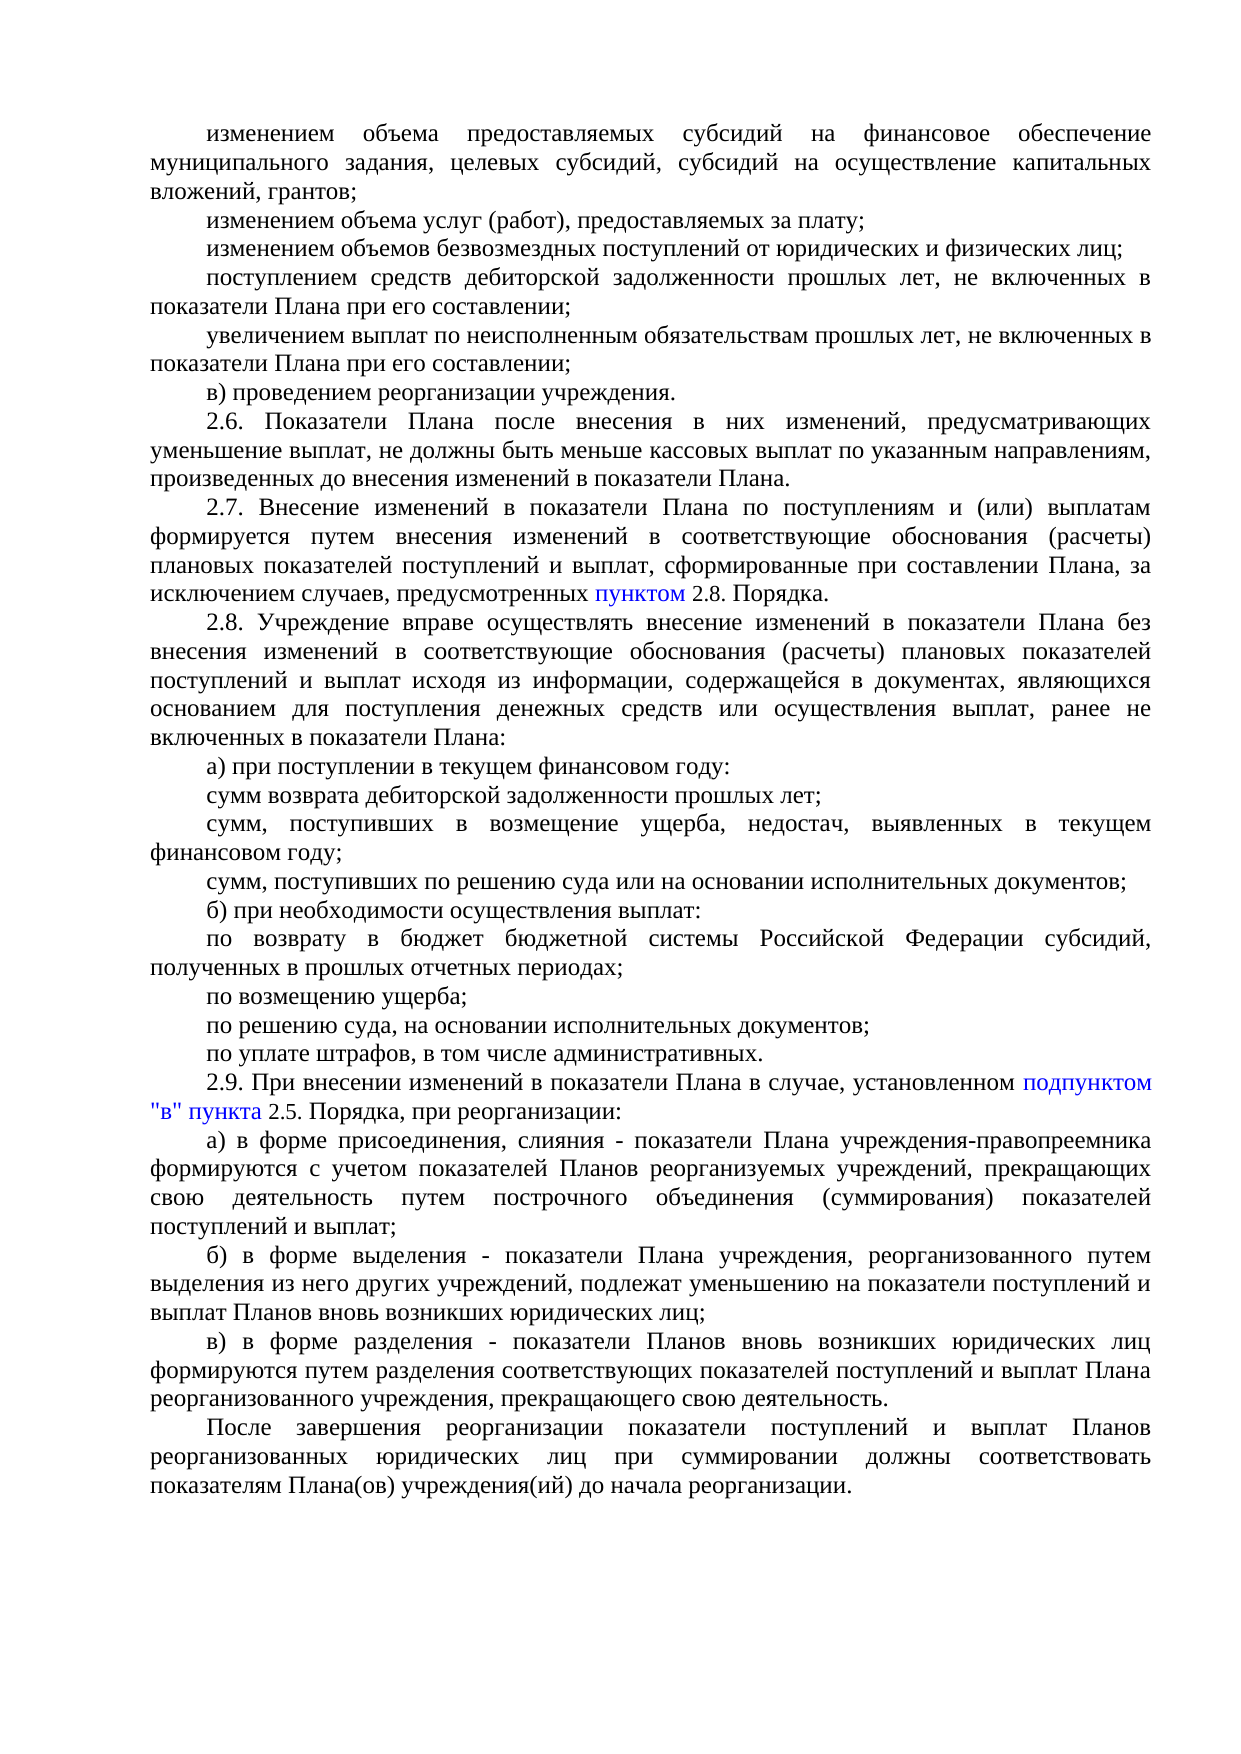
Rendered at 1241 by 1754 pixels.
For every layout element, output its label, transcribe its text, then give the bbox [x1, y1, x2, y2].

text 2.9. При внесении изменений в показатели Плана в случае, установленном подпунктом "в" пункта 2.5. Порядка, при реорганизации: [150, 1067, 1152, 1125]
text б) в форме выделения - показатели Плана учреждения, реорганизованного путем выделения из него других учреждений, подлежат уменьшению на показатели поступлений и выплат Планов вновь возникших юридических лиц; [150, 1240, 1152, 1326]
text а) при поступлении в текущем финансовом году: [150, 751, 1152, 780]
text а) в форме присоединения, слияния - показатели Плана учреждения-правопреемника формируются с учетом показателей Планов реорганизуемых учреждений, прекращающих свою деятельность путем построчного объединения (суммирования) показателей поступлений и выплат; [150, 1125, 1152, 1240]
text сумм, поступивших по решению суда или на основании исполнительных документов; [150, 866, 1152, 895]
text по решению суда, на основании исполнительных документов; [150, 1010, 1152, 1038]
text поступлением средств дебиторской задолженности прошлых лет, не включенных в показатели Плана при его составлении; [150, 262, 1152, 320]
text 2.7. Внесение изменений в показатели Плана по поступлениям и (или) выплатам формируется путем внесения изменений в соответствующие обоснования (расчеты) плановых показателей поступлений и выплат, сформированные при составлении Плана, за исключением случаев, предусмотренных пунктом 2.8. Порядка. [150, 492, 1152, 607]
text увеличением выплат по неисполненным обязательствам прошлых лет, не включенных в показатели Плана при его составлении; [150, 320, 1152, 377]
text сумм возврата дебиторской задолженности прошлых лет; [150, 780, 1152, 808]
text сумм, поступивших в возмещение ущерба, недостач, выявленных в текущем финансовом году; [150, 808, 1152, 866]
text в) проведением реорганизации учреждения. [150, 377, 1152, 406]
text по уплате штрафов, в том числе административных. [150, 1038, 1152, 1067]
text изменением объема предоставляемых субсидий на финансовое обеспечение муниципального задания, целевых субсидий, субсидий на осуществление капитальных вложений, грантов; [150, 118, 1152, 205]
text по возмещению ущерба; [150, 981, 1152, 1010]
text 2.6. Показатели Плана после внесения в них изменений, предусматривающих уменьшение выплат, не должны быть меньше кассовых выплат по указанным направлениям, произведенных до внесения изменений в показатели Плана. [150, 406, 1152, 492]
text б) при необходимости осуществления выплат: [150, 895, 1152, 923]
text по возврату в бюджет бюджетной системы Российской Федерации субсидий, полученных в прошлых отчетных периодах; [150, 923, 1152, 981]
text После завершения реорганизации показатели поступлений и выплат Планов реорганизованных юридических лиц при суммировании должны соответствовать показателям Плана(ов) учреждения(ий) до начала реорганизации. [150, 1412, 1152, 1498]
text изменением объема услуг (работ), предоставляемых за плату; [150, 205, 1152, 233]
text 2.8. Учреждение вправе осуществлять внесение изменений в показатели Плана без внесения изменений в соответствующие обоснования (расчеты) плановых показателей поступлений и выплат исходя из информации, содержащейся в документах, являющихся основанием для поступления денежных средств или осуществления выплат, ранее не включенных в показатели Плана: [150, 607, 1152, 751]
text в) в форме разделения - показатели Планов вновь возникших юридических лиц формируются путем разделения соответствующих показателей поступлений и выплат Плана реорганизованного учреждения, прекращающего свою деятельность. [150, 1326, 1152, 1412]
text изменением объемов безвозмездных поступлений от юридических и физических лиц; [150, 233, 1152, 262]
